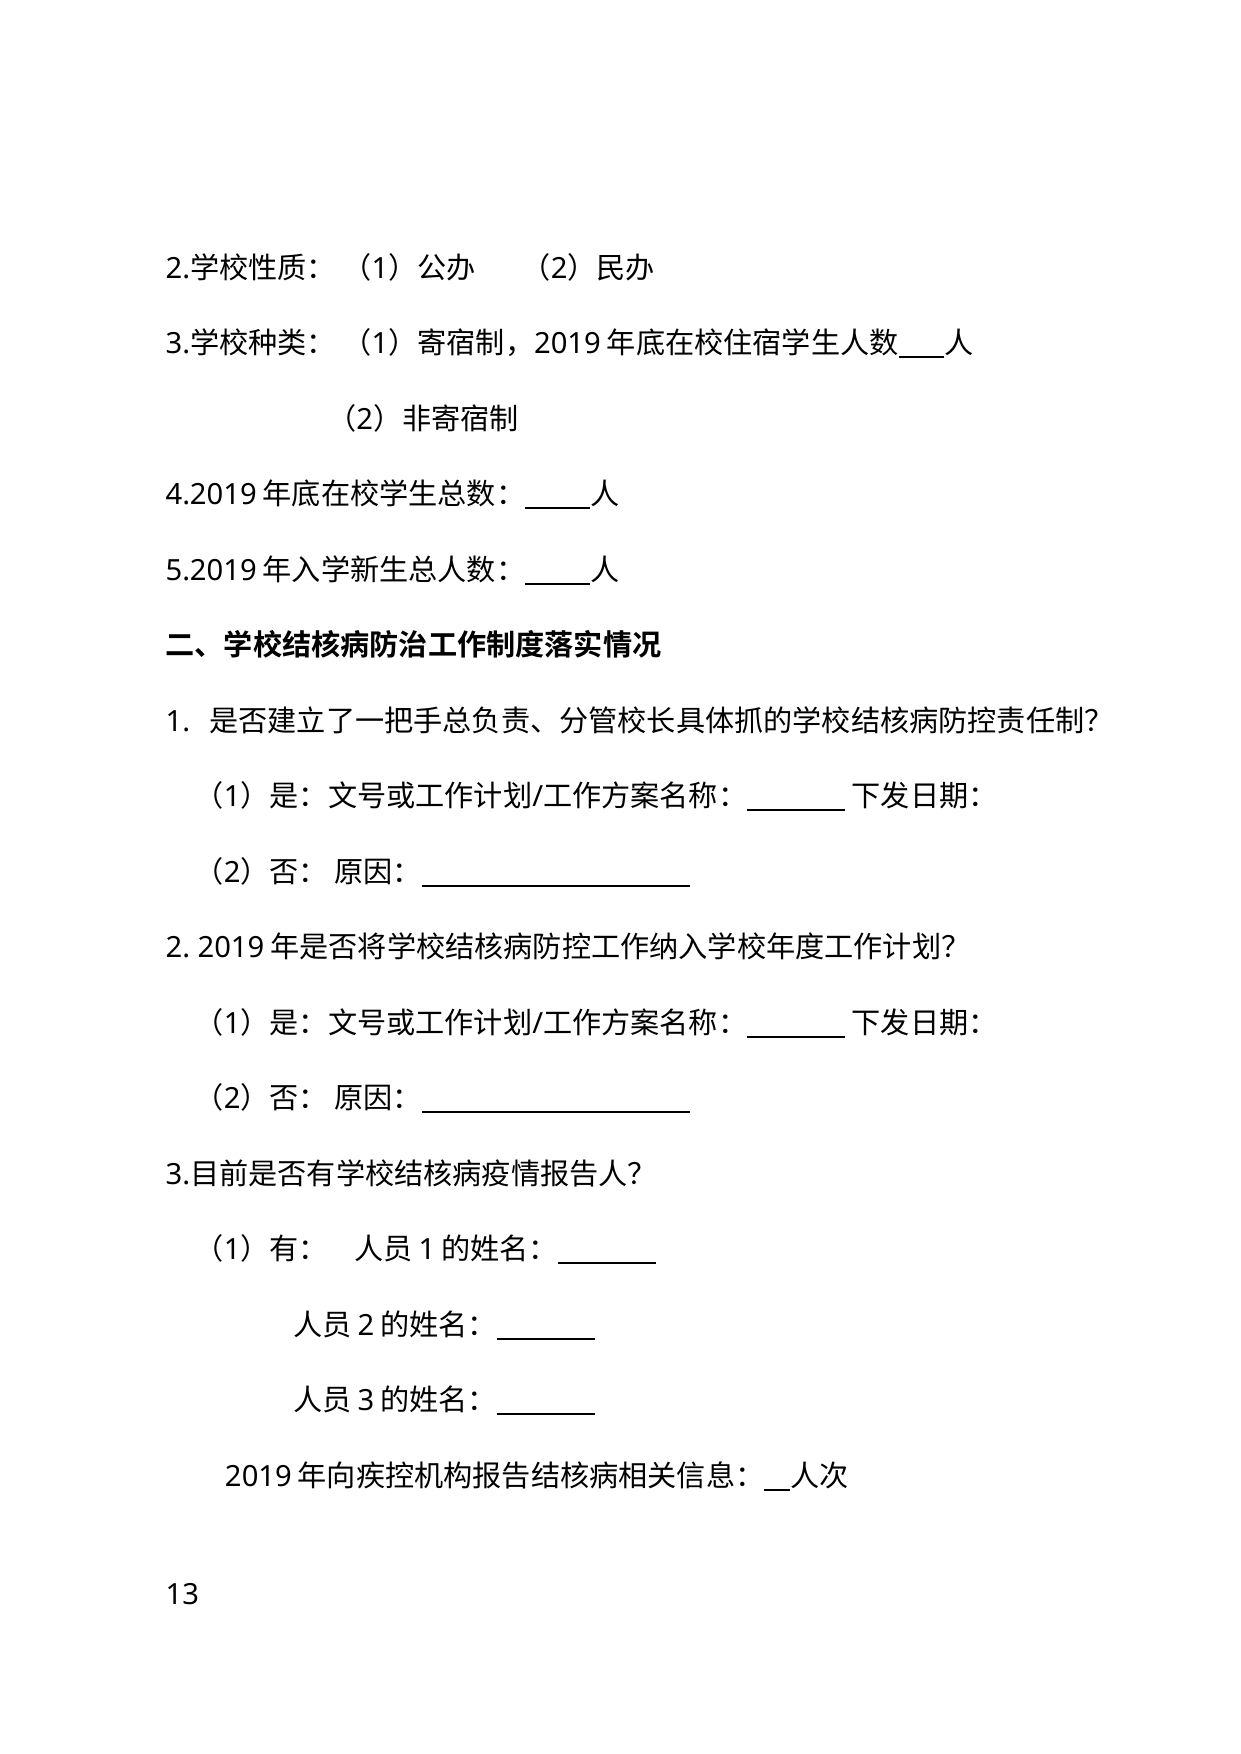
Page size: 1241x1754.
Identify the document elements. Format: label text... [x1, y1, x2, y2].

text （2）否： 原因： [165, 1064, 1087, 1129]
text 1. 是否建立了一把手总负责、分管校长具体抓的学校结核病防控责任制？ [165, 686, 1087, 751]
text 2019年向疾控机构报告结核病相关信息： 人次 [165, 1441, 1087, 1506]
text （2）否： 原因： [165, 837, 1087, 902]
text 人员3的姓名： [165, 1366, 1087, 1431]
text 二、学校结核病防治工作制度落实情况 [165, 611, 1087, 676]
text 2.学校性质： （1）公办 （2）民办 [165, 233, 1087, 298]
text 2. 2019年是否将学校结核病防控工作纳入学校年度工作计划？ [165, 913, 1087, 978]
text 5.2019年入学新生总人数： 人 [165, 535, 1087, 600]
text 3.目前是否有学校结核病疫情报告人？ [165, 1139, 1087, 1204]
text （1）是：文号或工作计划/工作方案名称： 下发日期： [165, 762, 1087, 827]
text 4.2019年底在校学生总数： 人 [165, 459, 1087, 524]
text （2）非寄宿制 [165, 384, 1087, 449]
text （1）是：文号或工作计划/工作方案名称： 下发日期： [165, 988, 1087, 1053]
text 3.学校种类： （1）寄宿制，2019年底在校住宿学生人数 人 [165, 308, 1087, 373]
text 人员2的姓名： [165, 1290, 1087, 1355]
text （1）有： 人员1的姓名： [165, 1215, 1087, 1280]
